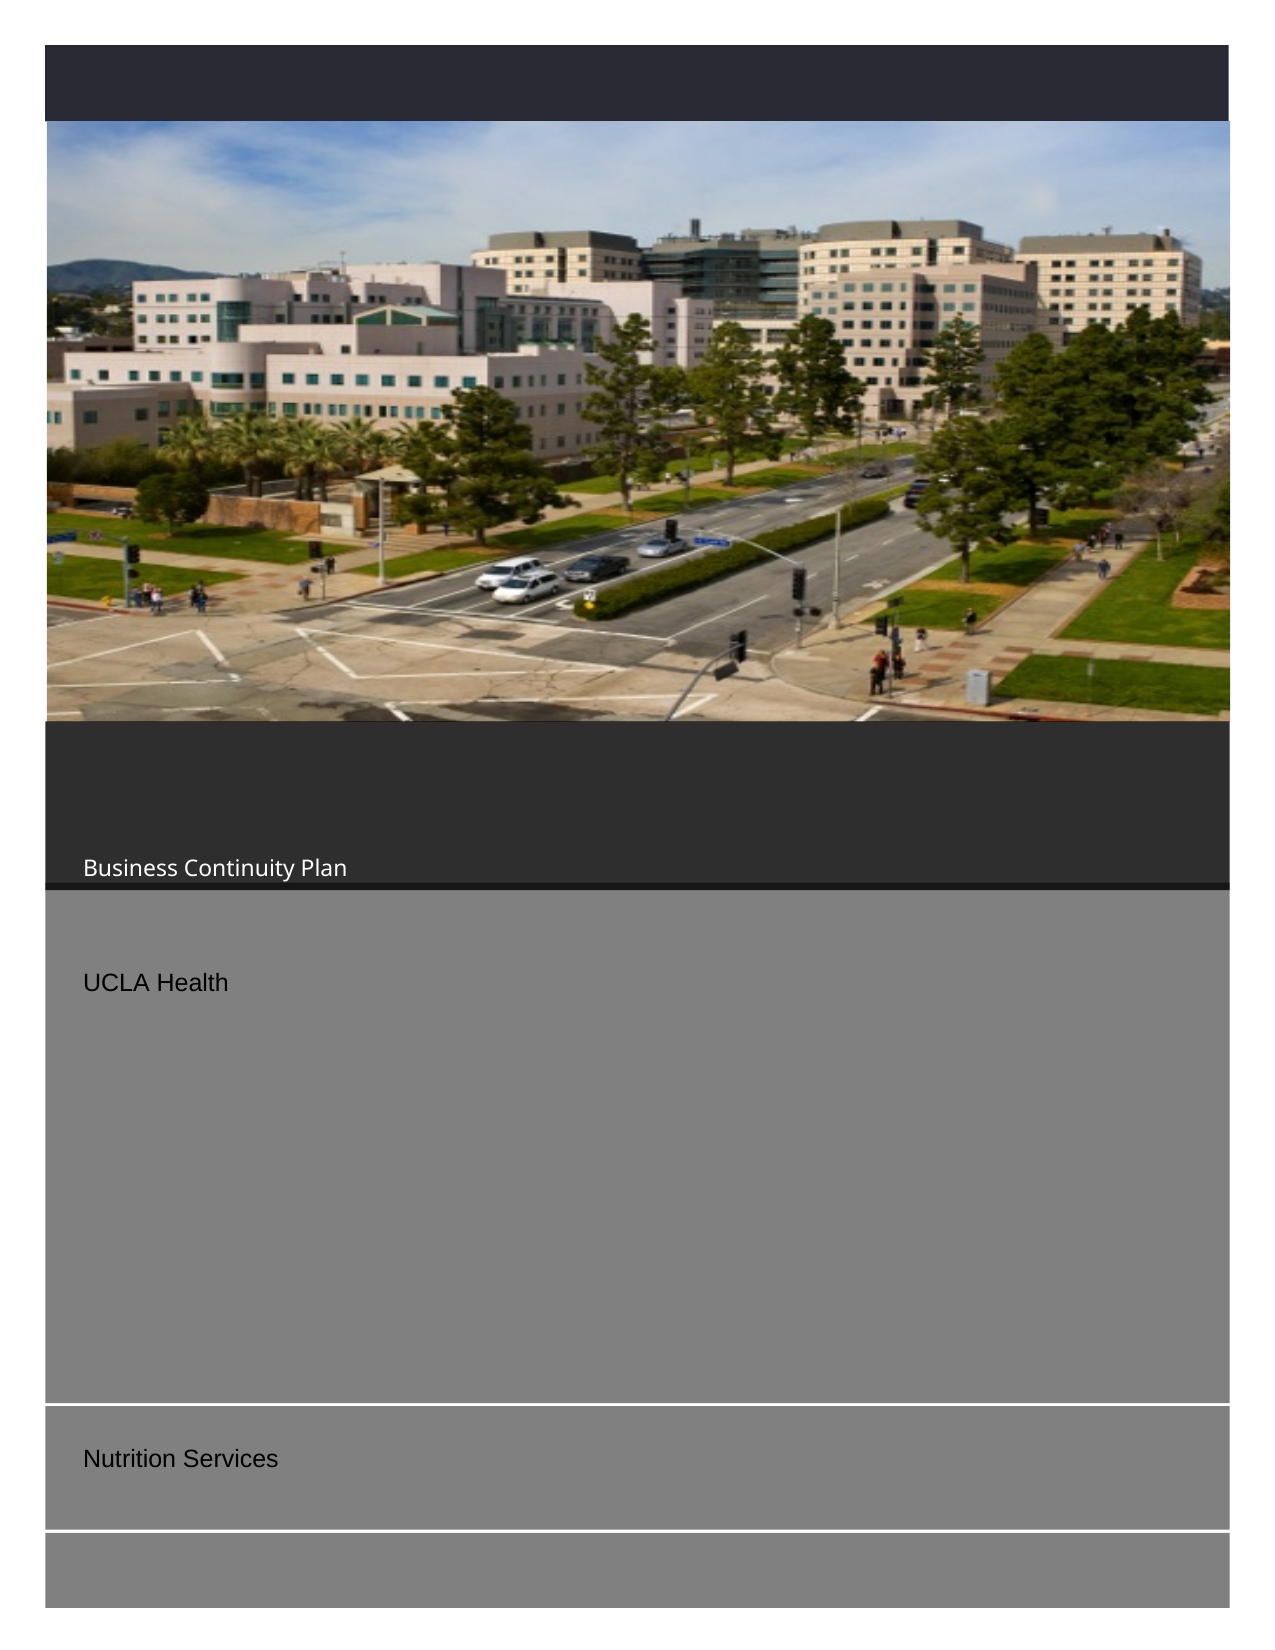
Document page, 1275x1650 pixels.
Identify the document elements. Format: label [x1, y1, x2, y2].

picture [46, 121, 1231, 722]
